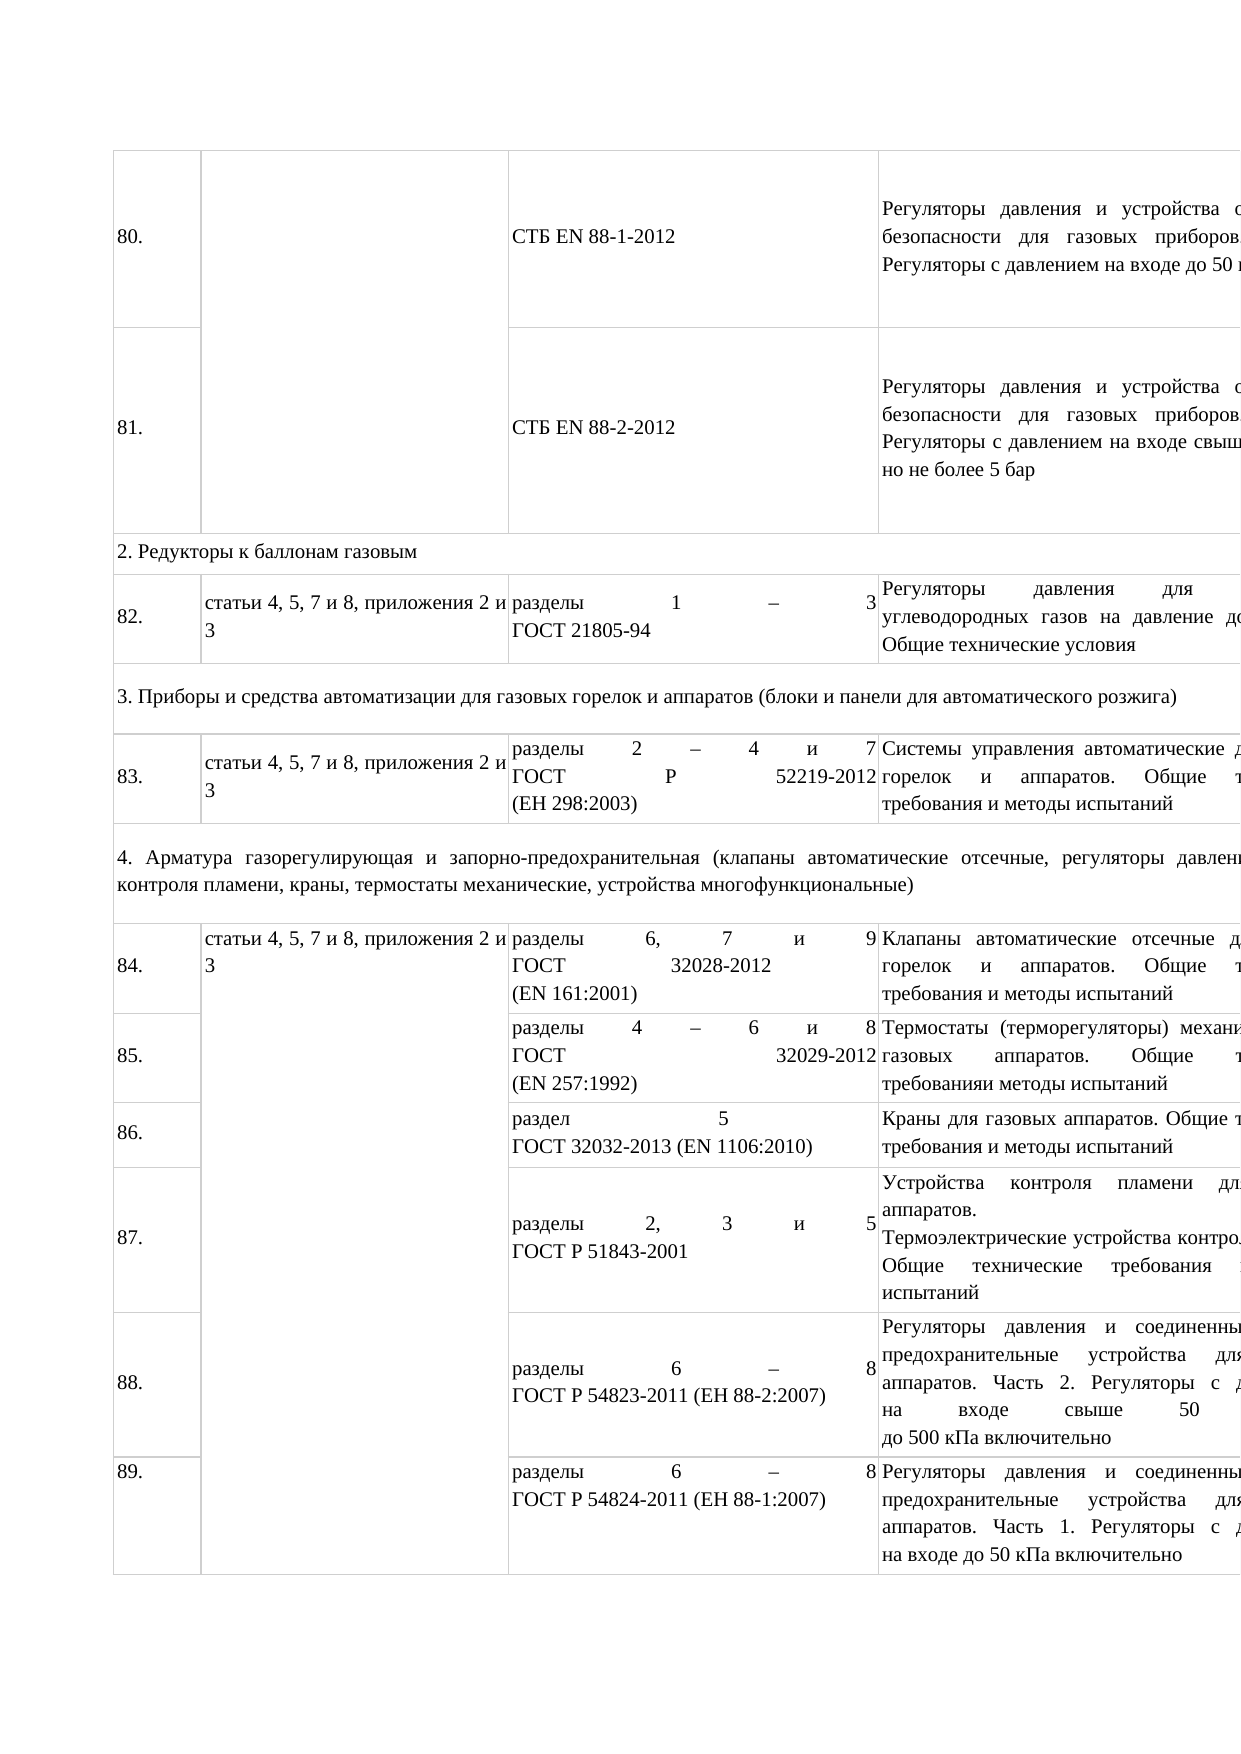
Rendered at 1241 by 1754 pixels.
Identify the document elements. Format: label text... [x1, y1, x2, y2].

table_cell 80. [114, 151, 200, 327]
table_cell Регуляторы давления и соединенные с ними предохранительные устройства для газовых аппаратов. Часть 2. Регуляторы с давлением на входе свыше 50 кПа до 500 кПа включительно [879, 1313, 1240, 1456]
table_cell СТБ EN 88-2-2012 [509, 328, 878, 533]
table_cell 2. Редукторы к баллонам газовым [114, 534, 1240, 573]
table_cell разделы 2, 3 и 5 ГОСТ Р 51843-2001 [509, 1168, 878, 1312]
table_cell Регуляторы давления и устройства обеспечения безопасности для газовых приборов. Часть 2. Регуляторы с давлением на входе свыше 500 мбар, но не более 5 бар [879, 328, 1240, 533]
table_cell СТБ EN 88-1-2012 [509, 151, 878, 327]
table_cell 85. [114, 1014, 200, 1102]
table_cell статьи 4, 5, 7 и 8, приложения 2 и 3 [202, 924, 508, 1574]
table_cell Системы управления автоматические для газовых горелок и аппаратов. Общие технические требования и методы испытаний [879, 735, 1240, 823]
table_cell 87. [114, 1168, 200, 1312]
table_cell 84. [114, 924, 200, 1012]
table_cell Регуляторы давления и соединенные с ними предохранительные устройства для газовых аппаратов. Часть 1. Регуляторы с давлением на входе до 50 кПа включительно [879, 1458, 1240, 1574]
table_cell Устройства контроля пламени для газовых аппаратов. Термоэлектрические устройства контроля пламени. Общие технические требования и методы испытаний [879, 1168, 1240, 1312]
table_cell разделы 2 – 4 и 7 ГОСТ Р 52219-2012 (ЕН 298:2003) [509, 735, 878, 823]
table_cell 89. [114, 1458, 200, 1574]
table_cell Термостаты (терморегуляторы) механические для газовых аппаратов. Общие технические требованияи методы испытаний [879, 1014, 1240, 1102]
table_cell 88. [114, 1313, 200, 1456]
table_cell разделы 6 – 8 ГОСТ Р 54824-2011 (ЕН 88-1:2007) [509, 1458, 878, 1574]
table_cell 81. [114, 328, 200, 533]
table_cell 82. [114, 575, 200, 663]
table_cell раздел 5 ГОСТ 32032-2013 (EN 1106:2010) [509, 1103, 878, 1167]
table_cell Регуляторы давления и устройства обеспечения безопасности для газовых приборов. Часть 1. Регуляторы с давлением на входе до 50 кПа [879, 151, 1240, 327]
table_cell разделы 1 – 3 ГОСТ 21805-94 [509, 575, 878, 663]
table_cell 83. [114, 735, 200, 823]
table_cell Клапаны автоматические отсечные для газовых горелок и аппаратов. Общие технические требования и методы испытаний [879, 924, 1240, 1012]
table_cell разделы 4 – 6 и 8 ГОСТ 32029-2012 (EN 257:1992) [509, 1014, 878, 1102]
table_cell Регуляторы давления для сжиженных углеводородных газов на давление до 1,6 МПа. Общие технические условия [879, 575, 1240, 663]
table_cell статьи 4, 5, 7 и 8, приложения 2 и 3 [202, 735, 508, 823]
table_cell 4. Арматура газорегулирующая и запорно-предохранительная (клапаны автоматические отсечные, регуляторы давления, термоэлектрические устройства контроля пламени, краны, термостаты механические, устройства многофункциональные) [114, 824, 1240, 923]
table_cell 3. Приборы и средства автоматизации для газовых горелок и аппаратов (блоки и панели для автоматического розжига) [114, 664, 1240, 733]
table_cell разделы 6, 7 и 9 ГОСТ 32028-2012 (EN 161:2001) [509, 924, 878, 1012]
table_cell разделы 6 – 8 ГОСТ Р 54823-2011 (ЕН 88-2:2007) [509, 1313, 878, 1456]
table_cell Краны для газовых аппаратов. Общие технические требования и методы испытаний [879, 1103, 1240, 1167]
table_cell 86. [114, 1103, 200, 1167]
table_cell статьи 4, 5, 7 и 8, приложения 2 и 3 [202, 575, 508, 663]
